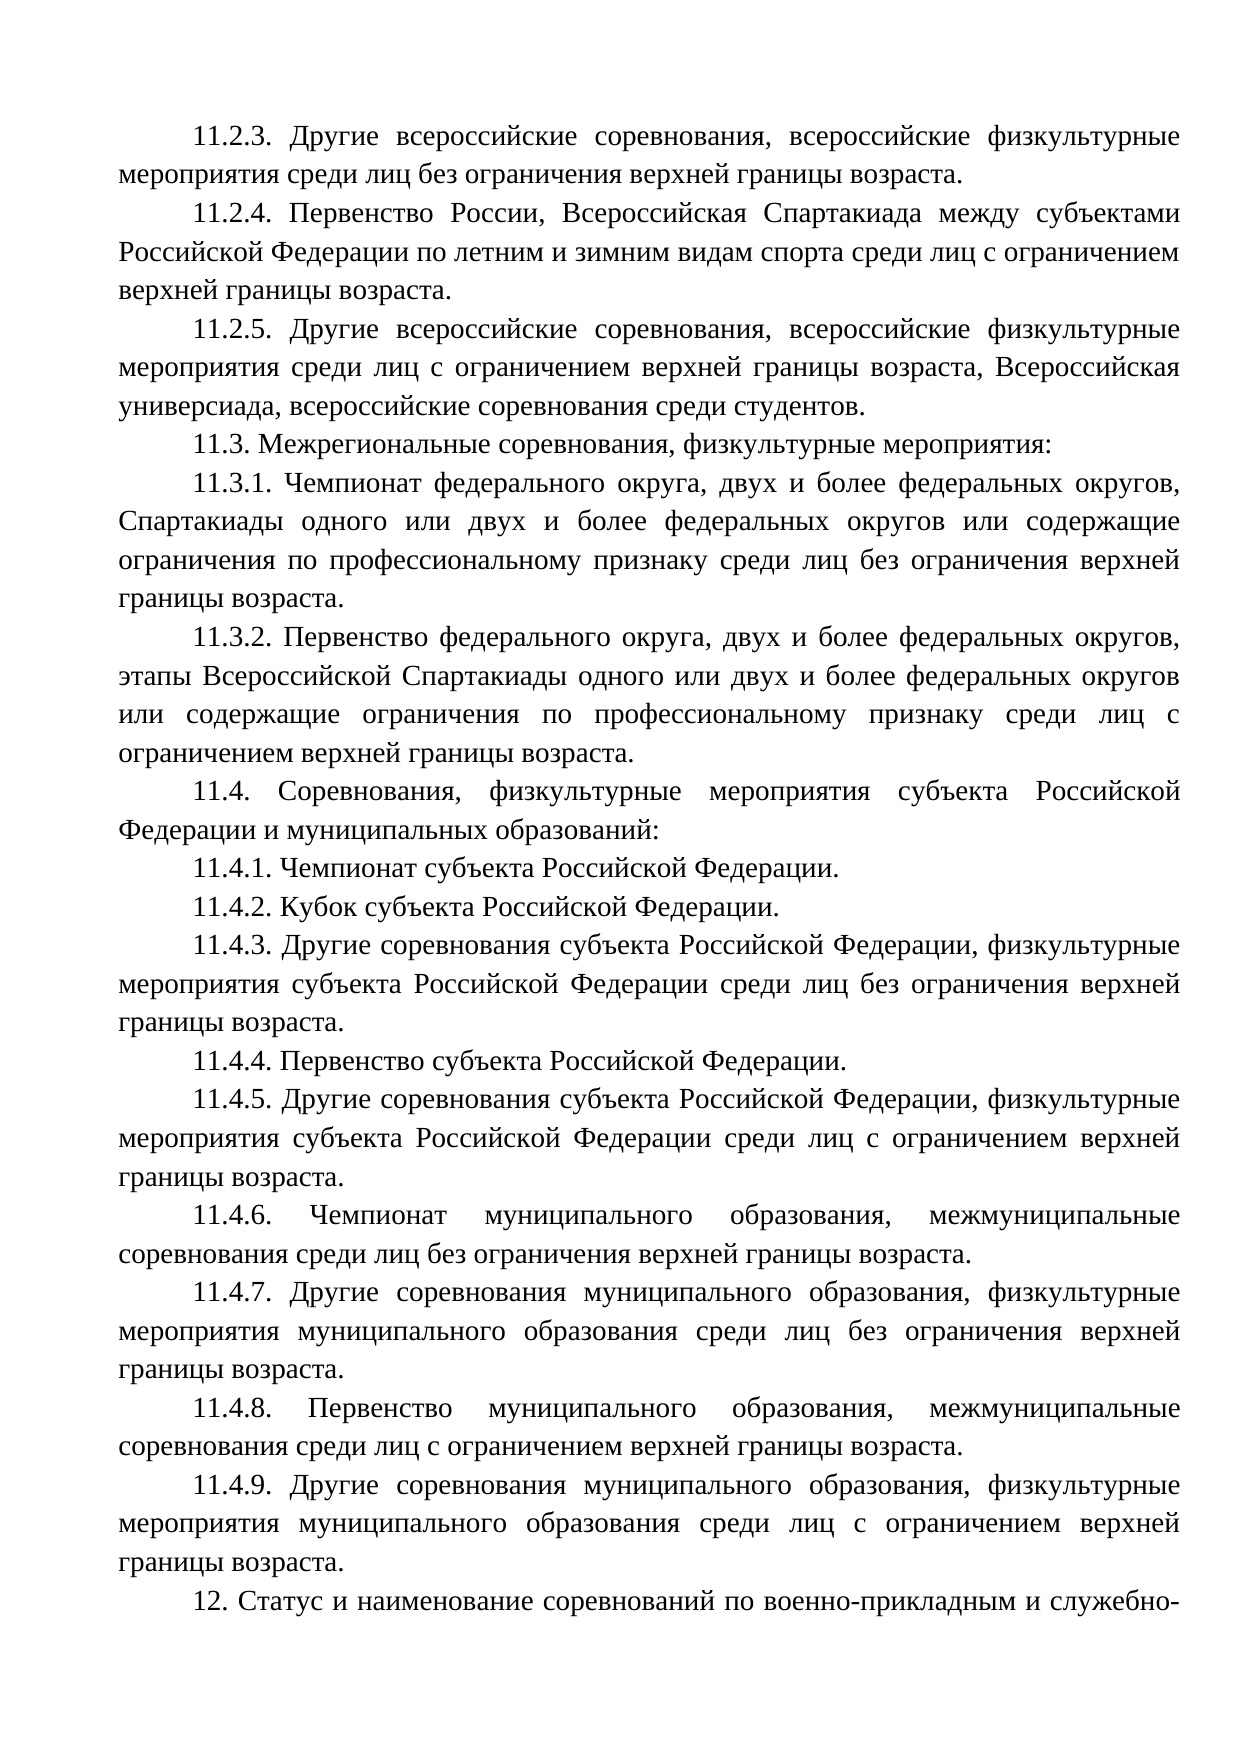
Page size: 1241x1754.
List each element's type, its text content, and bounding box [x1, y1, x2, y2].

text 11.4.4. Первенство субъекта Российской Федерации. [118, 1043, 1181, 1077]
text 11.4.3. Другие соревнования субъекта Российской Федерации, физкультурные мероприятия субъекта Российской Федерации среди лиц без ограничения верхней границы возраста. [118, 927, 1181, 1038]
text 11.2.3. Другие всероссийские соревнования, всероссийские физкультурные мероприятия среди лиц без ограничения верхней границы возраста. [118, 118, 1181, 190]
text 11.3.2. Первенство федерального округа, двух и более федеральных округов, этапы Всероссийской Спартакиады одного или двух и более федеральных округов или содержащие ограничения по профессиональному признаку среди лиц с ограничением верхней границы возраста. [118, 619, 1181, 768]
text 11.4.2. Кубок субъекта Российской Федерации. [118, 889, 1181, 922]
text 11.4.5. Другие соревнования субъекта Российской Федерации, физкультурные мероприятия субъекта Российской Федерации среди лиц с ограничением верхней границы возраста. [118, 1082, 1181, 1192]
text 11.3. Межрегиональные соревнования, физкультурные мероприятия: [118, 426, 1181, 460]
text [118, 1583, 1181, 1616]
text 11.4. Соревнования, физкультурные мероприятия субъекта Российской Федерации и муниципальных образований: [118, 773, 1181, 845]
text 11.4.1. Чемпионат субъекта Российской Федерации. [118, 850, 1181, 884]
text 11.3.1. Чемпионат федерального округа, двух и более федеральных округов, Спартакиады одного или двух и более федеральных округов или содержащие ограничения по профессиональному признаку среди лиц без ограничения верхней границы возраста. [118, 465, 1181, 614]
text 11.2.5. Другие всероссийские соревнования, всероссийские физкультурные мероприятия среди лиц с ограничением верхней границы возраста, Всероссийская универсиада, всероссийские соревнования среди студентов. [118, 311, 1181, 421]
text 11.2.4. Первенство России, Всероссийская Спартакиада между субъектами Российской Федерации по летним и зимним видам спорта среди лиц с ограничением верхней границы возраста. [118, 195, 1181, 306]
text 11.4.7. Другие соревнования муниципального образования, физкультурные мероприятия муниципального образования среди лиц без ограничения верхней границы возраста. [118, 1274, 1181, 1385]
text 11.4.9. Другие соревнования муниципального образования, физкультурные мероприятия муниципального образования среди лиц с ограничением верхней границы возраста. [118, 1467, 1181, 1578]
text 11.4.6. Чемпионат муниципального образования, межмуниципальные соревнования среди лиц без ограничения верхней границы возраста. [118, 1197, 1181, 1269]
text 11.4.8. Первенство муниципального образования, межмуниципальные соревнования среди лиц с ограничением верхней границы возраста. [118, 1390, 1181, 1462]
